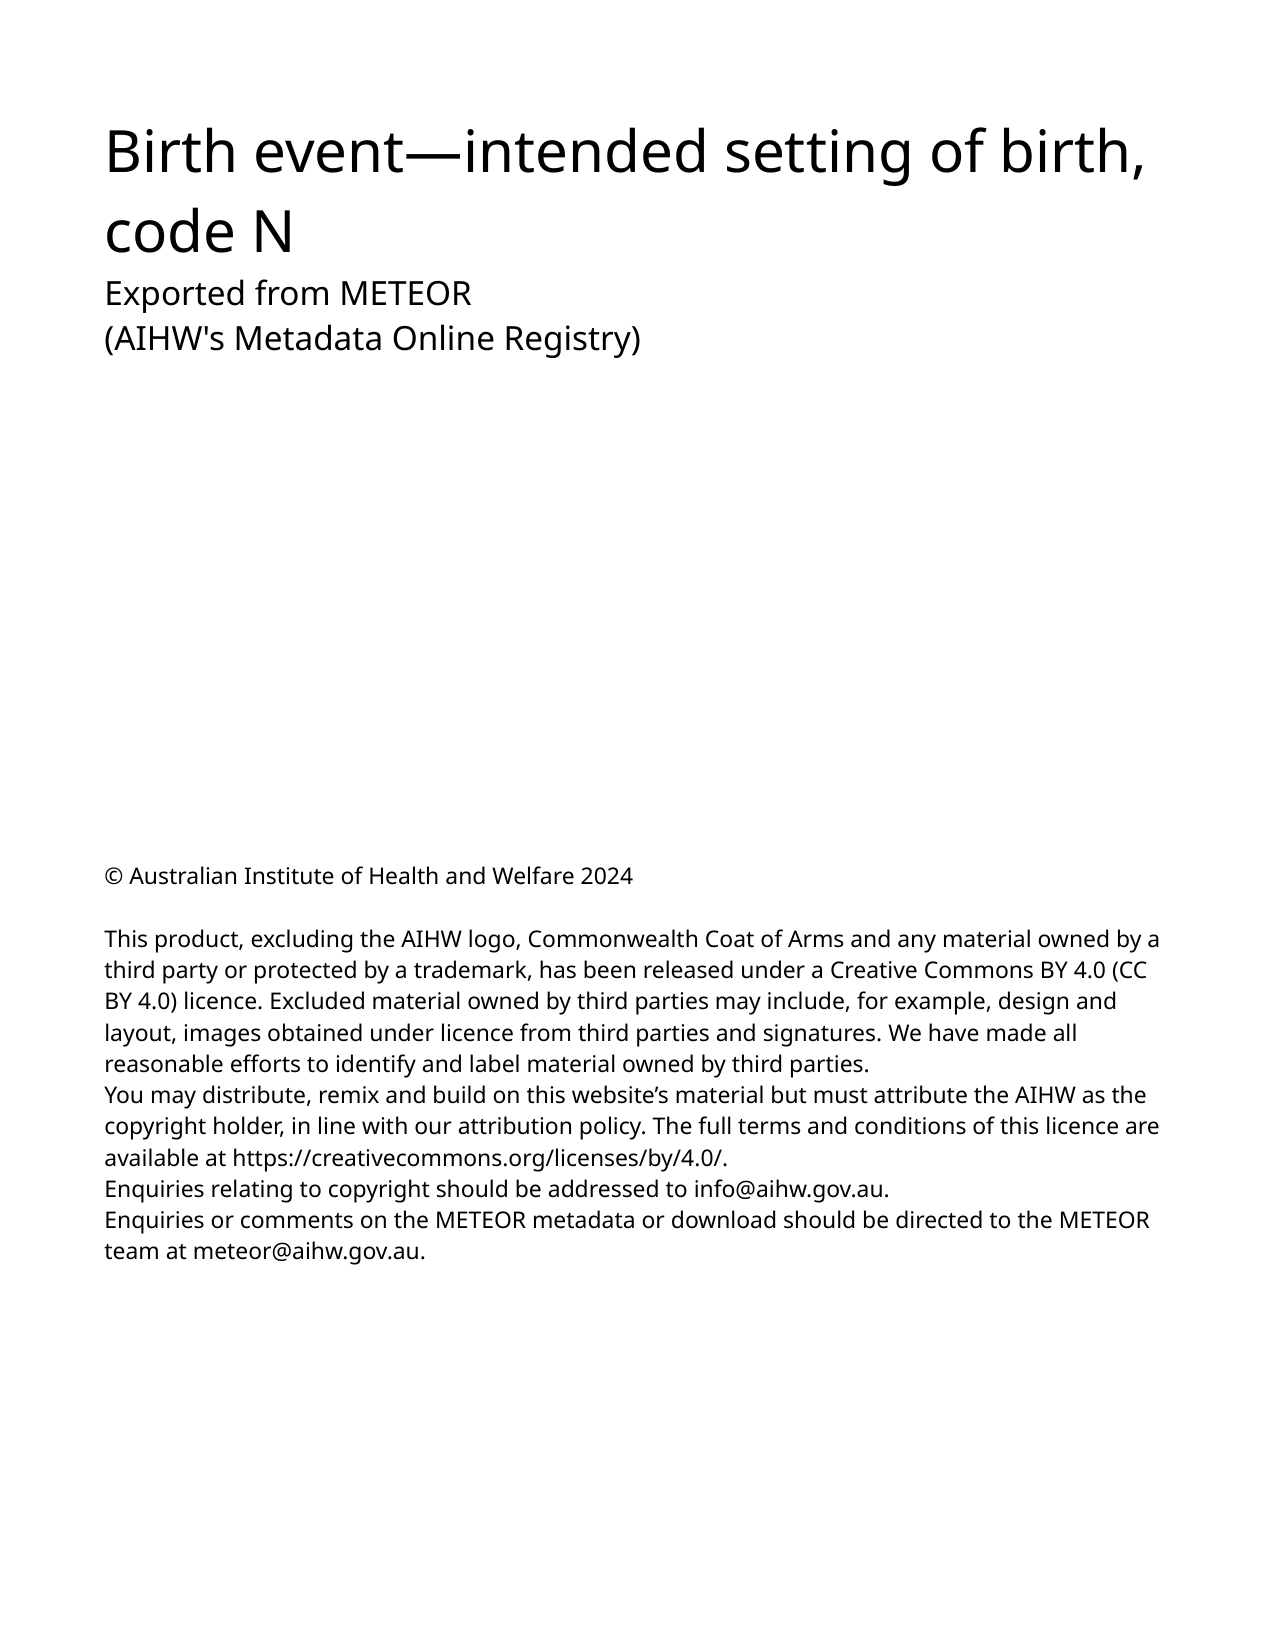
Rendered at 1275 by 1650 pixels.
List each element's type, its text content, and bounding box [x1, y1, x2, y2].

text Enquiries relating to copyright should be addressed to info@aihw.gov.au. [104, 1173, 1171, 1204]
title Birth event—intended setting of birth, code N [104, 110, 1171, 269]
text © Australian Institute of Health and Welfare 2024 [104, 860, 1171, 891]
text You may distribute, remix and build on this website’s material but must attribute the AIHW as the copyright holder, in line with our attribution policy. The full terms and conditions of this licence are available at https://creativecommons.org/licenses/by/4.0/. [104, 1079, 1171, 1173]
subtitle Exported from METEOR [104, 269, 1171, 315]
text Enquiries or comments on the METEOR metadata or download should be directed to the METEOR team at meteor@aihw.gov.au. [104, 1204, 1171, 1266]
text This product, excluding the AIHW logo, Commonwealth Coat of Arms and any material owned by a third party or protected by a trademark, has been released under a Creative Commons BY 4.0 (CC BY 4.0) licence. Excluded material owned by third parties may include, for example, design and layout, images obtained under licence from third parties and signatures. We have made all reasonable efforts to identify and label material owned by third parties. [104, 923, 1171, 1079]
subtitle (AIHW's Metadata Online Registry) [104, 315, 1171, 360]
